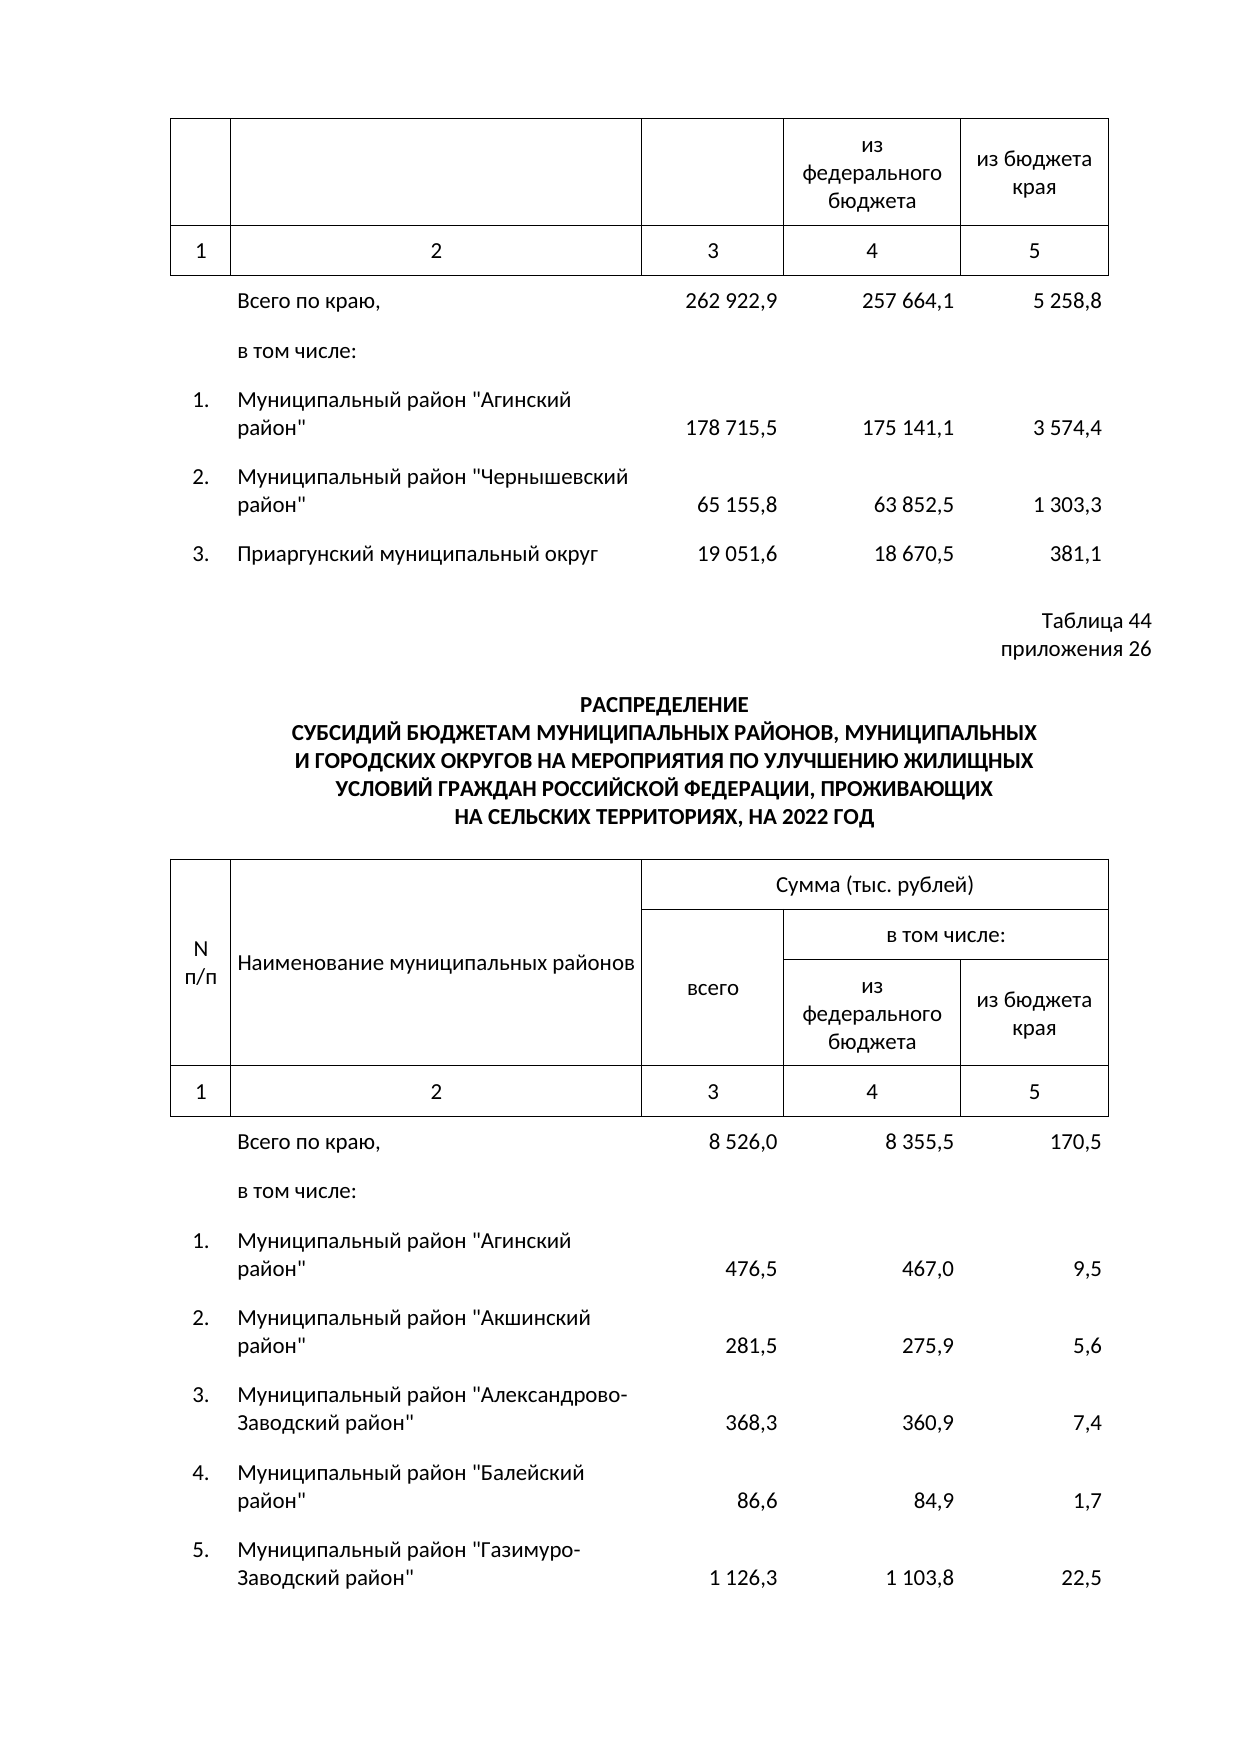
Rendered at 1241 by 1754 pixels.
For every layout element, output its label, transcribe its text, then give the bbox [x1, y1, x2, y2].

text Таблица 44 [177, 606, 1152, 634]
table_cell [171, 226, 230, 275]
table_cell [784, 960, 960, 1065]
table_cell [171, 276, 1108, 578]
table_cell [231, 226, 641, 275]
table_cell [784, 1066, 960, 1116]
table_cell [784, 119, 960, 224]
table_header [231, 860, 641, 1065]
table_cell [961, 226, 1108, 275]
text приложения 26 [177, 634, 1152, 662]
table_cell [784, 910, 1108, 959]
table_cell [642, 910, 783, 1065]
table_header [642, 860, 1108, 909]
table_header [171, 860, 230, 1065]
title И ГОРОДСКИХ ОКРУГОВ НА МЕРОПРИЯТИЯ ПО УЛУЧШЕНИЮ ЖИЛИЩНЫХ [177, 746, 1152, 774]
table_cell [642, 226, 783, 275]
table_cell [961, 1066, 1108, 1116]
title НА СЕЛЬСКИХ ТЕРРИТОРИЯХ, НА 2022 ГОД [177, 802, 1152, 830]
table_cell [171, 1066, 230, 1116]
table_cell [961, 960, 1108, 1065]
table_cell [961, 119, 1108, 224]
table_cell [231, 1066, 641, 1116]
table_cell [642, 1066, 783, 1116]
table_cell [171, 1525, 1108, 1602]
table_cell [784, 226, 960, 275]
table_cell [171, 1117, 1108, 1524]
title СУБСИДИЙ БЮДЖЕТАМ МУНИЦИПАЛЬНЫХ РАЙОНОВ, МУНИЦИПАЛЬНЫХ [177, 718, 1152, 746]
title РАСПРЕДЕЛЕНИЕ [177, 690, 1152, 718]
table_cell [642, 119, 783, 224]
title УСЛОВИЙ ГРАЖДАН РОССИЙСКОЙ ФЕДЕРАЦИИ, ПРОЖИВАЮЩИХ [177, 774, 1152, 802]
